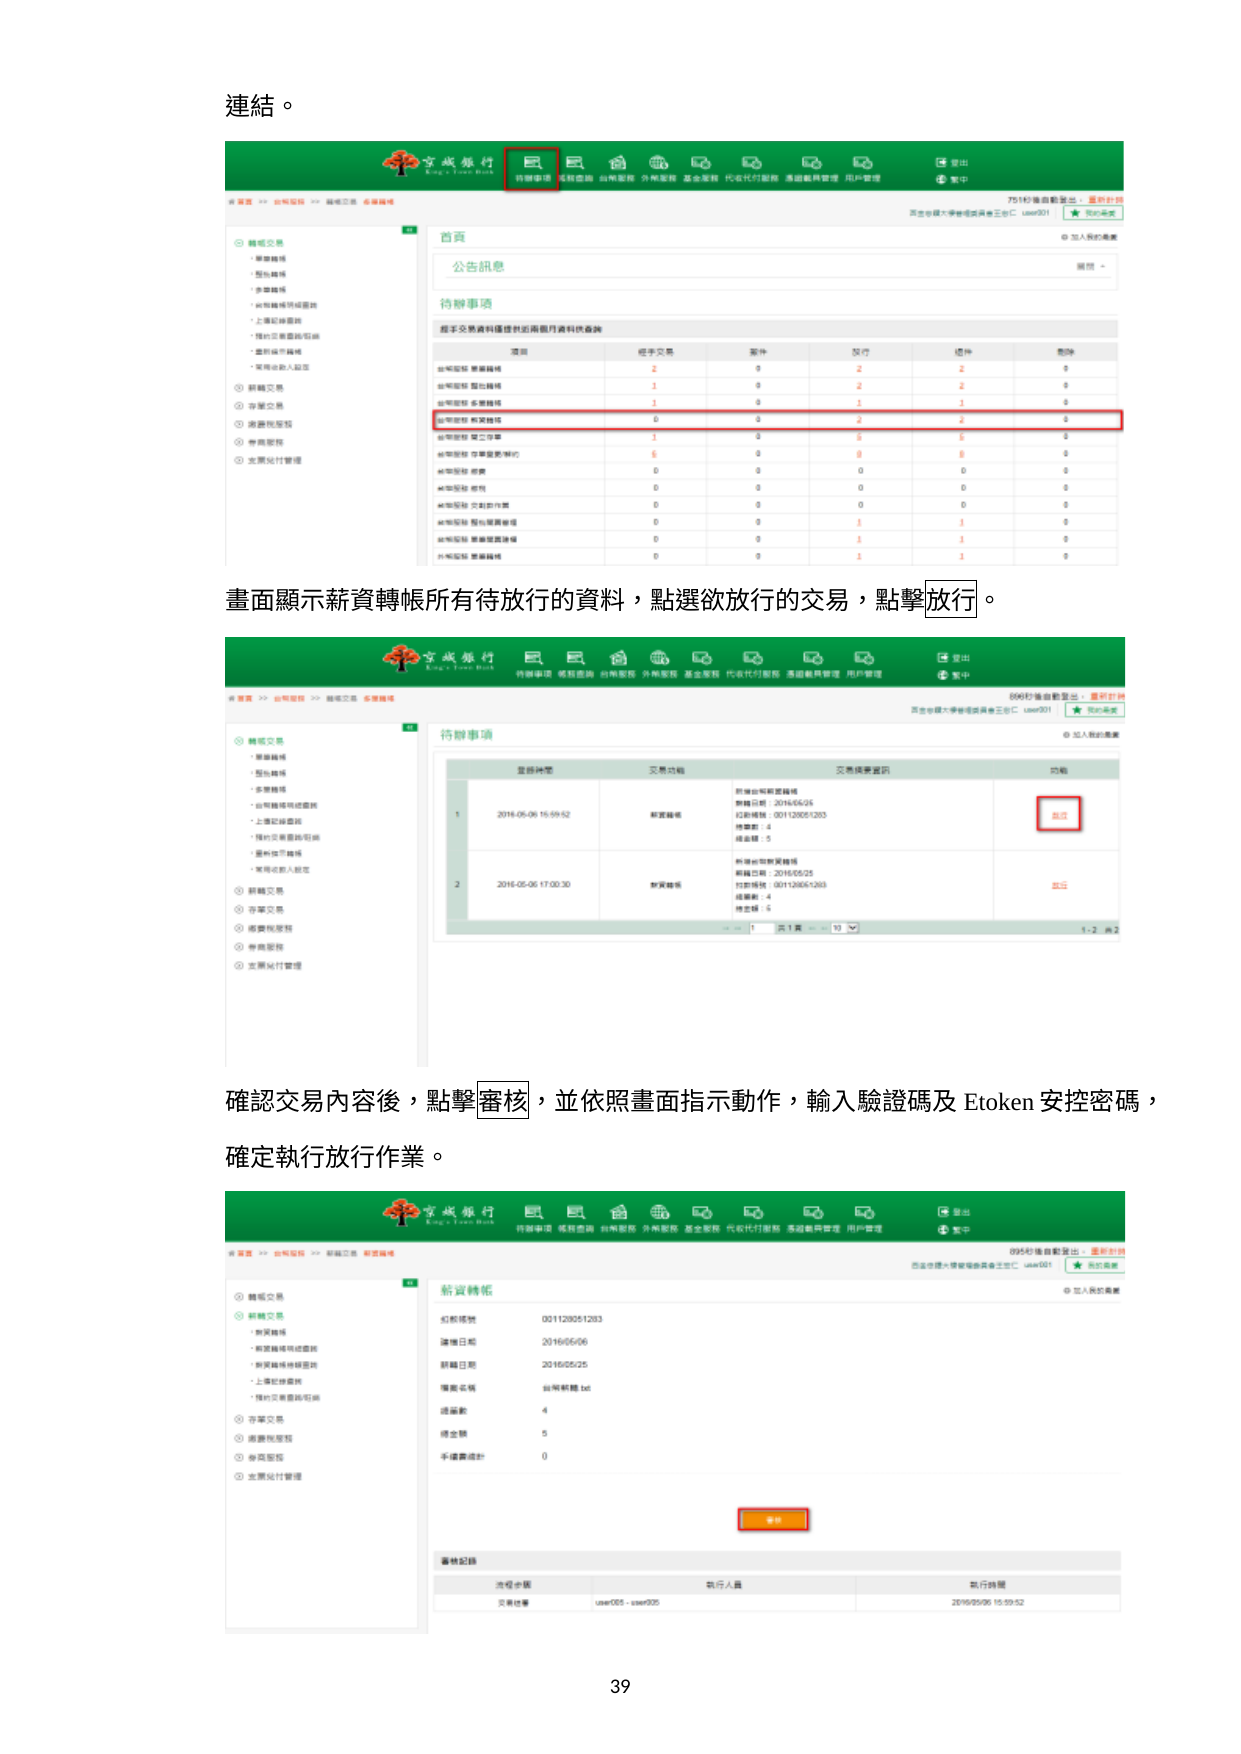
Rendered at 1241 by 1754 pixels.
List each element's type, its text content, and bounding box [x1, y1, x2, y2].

picture [225, 141, 1124, 566]
picture [225, 637, 1125, 1067]
text 確認交易內容後，點擊審核，並依照畫面指示動作，輸入驗證碼及Etoken安控密碼，確定執行放行作業。 [225, 1081, 1165, 1173]
text 畫面顯示薪資轉帳所有待放行的資料，點選欲放行的交易，點擊放行。 [225, 579, 976, 618]
picture [225, 1191, 1125, 1634]
text 再由另一位企業戶授權主管進入待辦事項頁籤中，項目：薪資轉帳，點選放行筆數超連結。 [225, 87, 1165, 123]
text 畫面顯示薪資轉帳所有待放行的資料，點選欲放行的交易，點擊放行。 [977, 579, 1165, 618]
